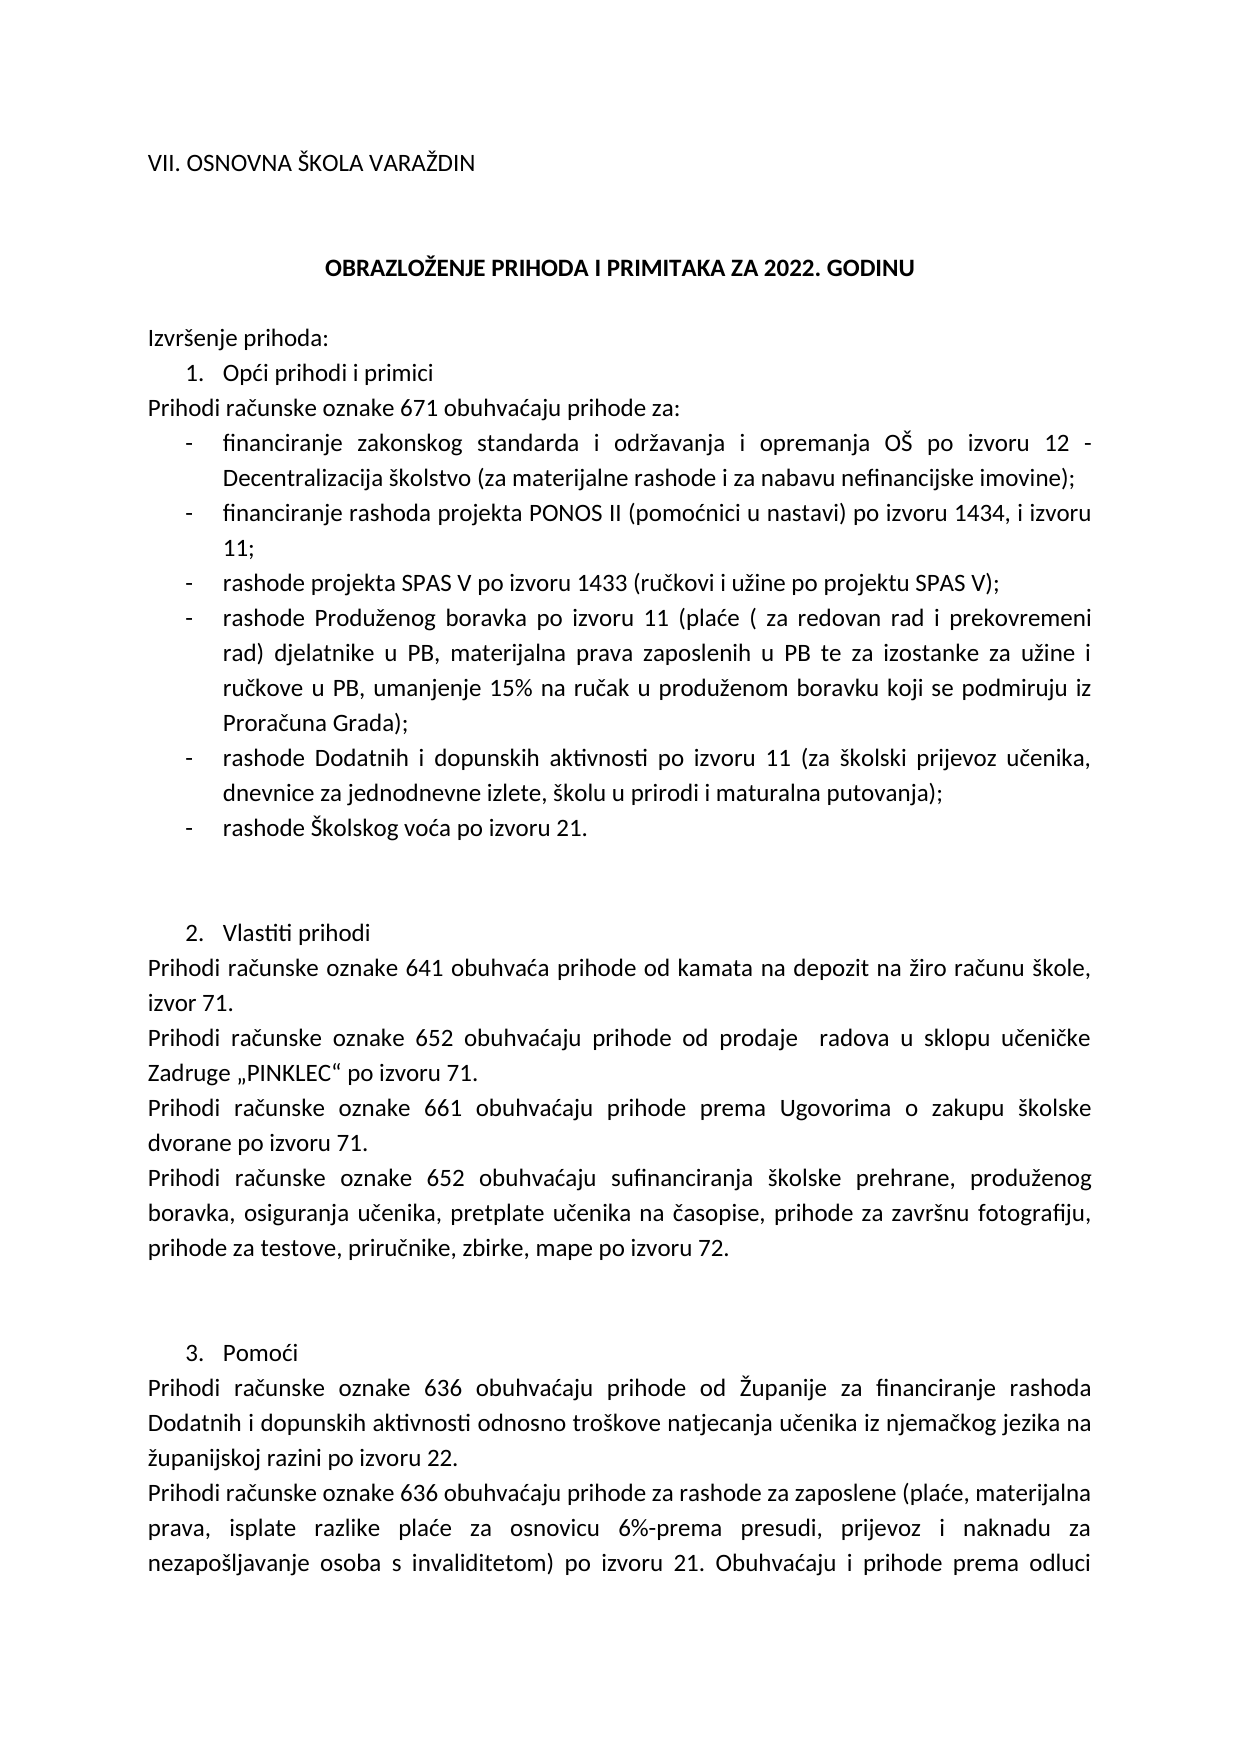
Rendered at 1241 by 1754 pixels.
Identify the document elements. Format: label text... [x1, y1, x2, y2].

list rashode Dodatnih i dopunskih aktivnosti po izvoru 11 (za školski prijevoz učenika, dnevnice za jednodnevne izlete, školu u prirodi i maturalna putovanja); [185, 743, 1093, 808]
list Opći prihodi i primici [185, 358, 1093, 388]
list financiranje zakonskog standarda i održavanja i opremanja OŠ po izvoru 12 - Decentralizacija školstvo (za materijalne rashode i za nabavu nefinancijske imovine); [185, 428, 1093, 493]
text Prihodi računske oznake 641 obuhvaća prihode od kamata na depozit na žiro računu škole, izvor 71. [148, 953, 1093, 1018]
text Prihodi računske oznake 636 obuhvaćaju prihode od Županije za financiranje rashoda Dodatnih i dopunskih aktivnosti odnosno troškove natjecanja učenika iz njemačkog jezika na županijskoj razini po izvoru 22. [148, 1373, 1093, 1473]
list rashode projekta SPAS V po izvoru 1433 (ručkovi i užine po projektu SPAS V); [185, 568, 1093, 598]
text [148, 1478, 1093, 1578]
text VII. OSNOVNA ŠKOLA VARAŽDIN [148, 148, 1093, 178]
text OBRAZLOŽENJE PRIHODA I PRIMITAKA ZA 2022. GODINU [148, 253, 1093, 283]
list Pomoći [185, 1338, 1093, 1368]
list rashode Produženog boravka po izvoru 11 (plaće ( za redovan rad i prekovremeni rad) djelatnike u PB, materijalna prava zaposlenih u PB te za izostanke za užine i ručkove u PB, umanjenje 15% na ručak u produženom boravku koji se podmiruju iz Proračuna Grada); [185, 603, 1093, 738]
list financiranje rashoda projekta PONOS II (pomoćnici u nastavi) po izvoru 1434, i izvoru 11; [185, 498, 1093, 563]
text Prihodi računske oznake 661 obuhvaćaju prihode prema Ugovorima o zakupu školske dvorane po izvoru 71. [148, 1093, 1093, 1158]
text Prihodi računske oznake 671 obuhvaćaju prihode za: [148, 393, 1093, 423]
text Izvršenje prihoda: [148, 323, 1093, 353]
text Prihodi računske oznake 652 obuhvaćaju prihode od prodaje radova u sklopu učeničke Zadruge „PINKLEC“ po izvoru 71. [148, 1023, 1093, 1088]
text Prihodi računske oznake 652 obuhvaćaju sufinanciranja školske prehrane, produženog boravka, osiguranja učenika, pretplate učenika na časopise, prihode za završnu fotografiju, prihode za testove, priručnike, zbirke, mape po izvoru 72. [148, 1163, 1093, 1263]
list Vlastiti prihodi [185, 918, 1093, 948]
list rashode Školskog voća po izvoru 21. [185, 813, 1093, 843]
